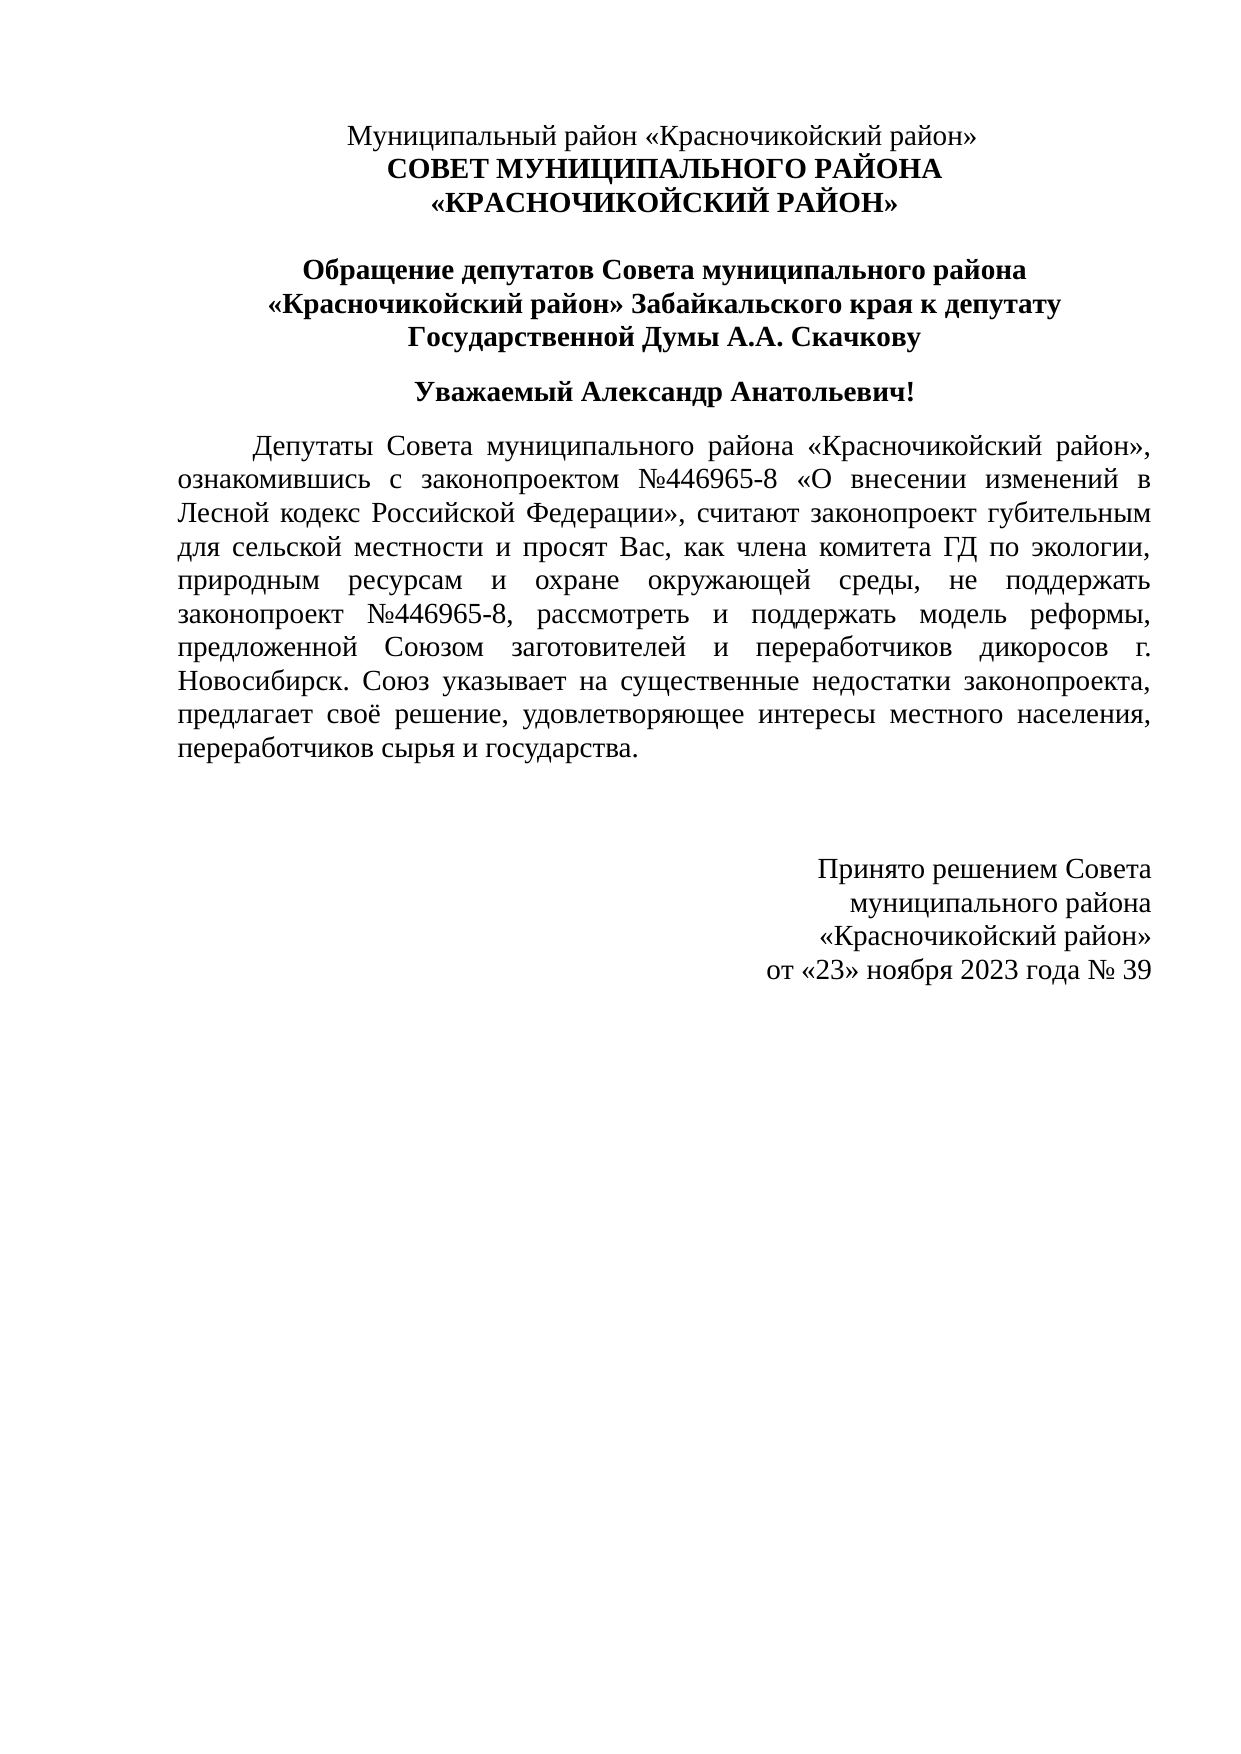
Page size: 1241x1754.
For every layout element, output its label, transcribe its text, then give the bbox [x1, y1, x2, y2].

text Уважаемый Александр Анатольевич! [177, 374, 1152, 407]
text Муниципальный район «Красночикойский район» [251, 118, 1152, 152]
text Депутаты Совета муниципального района «Красночикойский район», ознакомившись с законопроектом №446965-8 «О внесении изменений в Лесной кодекс Российской Федерации», считают законопроект губительным для сельской местности и просят Вас, как члена комитета ГД по экологии, природным ресурсам и охране окружающей среды, не поддержать законопроект №446965-8, рассмотреть и поддержать модель реформы, предложенной Союзом заготовителей и переработчиков дикоросов г. Новосибирск. Союз указывает на существенные недостатки законопроекта, предлагает своё решение, удовлетворяющее интересы местного населения, переработчиков сырья и государства. [177, 428, 1152, 763]
text СОВЕТ МУНИЦИПАЛЬНОГО РАЙОНА [177, 152, 1152, 185]
text «КРАСНОЧИКОЙСКИЙ РАЙОН» [177, 185, 1152, 219]
text Принято решением Совета [767, 851, 1152, 885]
text Обращение депутатов Совета муниципального района «Красночикойский район» Забайкальского края к депутату Государственной Думы А.А. Скачкову [177, 252, 1152, 353]
text «Красночикойский район» от «23» ноября 2023 года № 39 [177, 918, 1152, 985]
text муниципального района [177, 885, 1152, 918]
